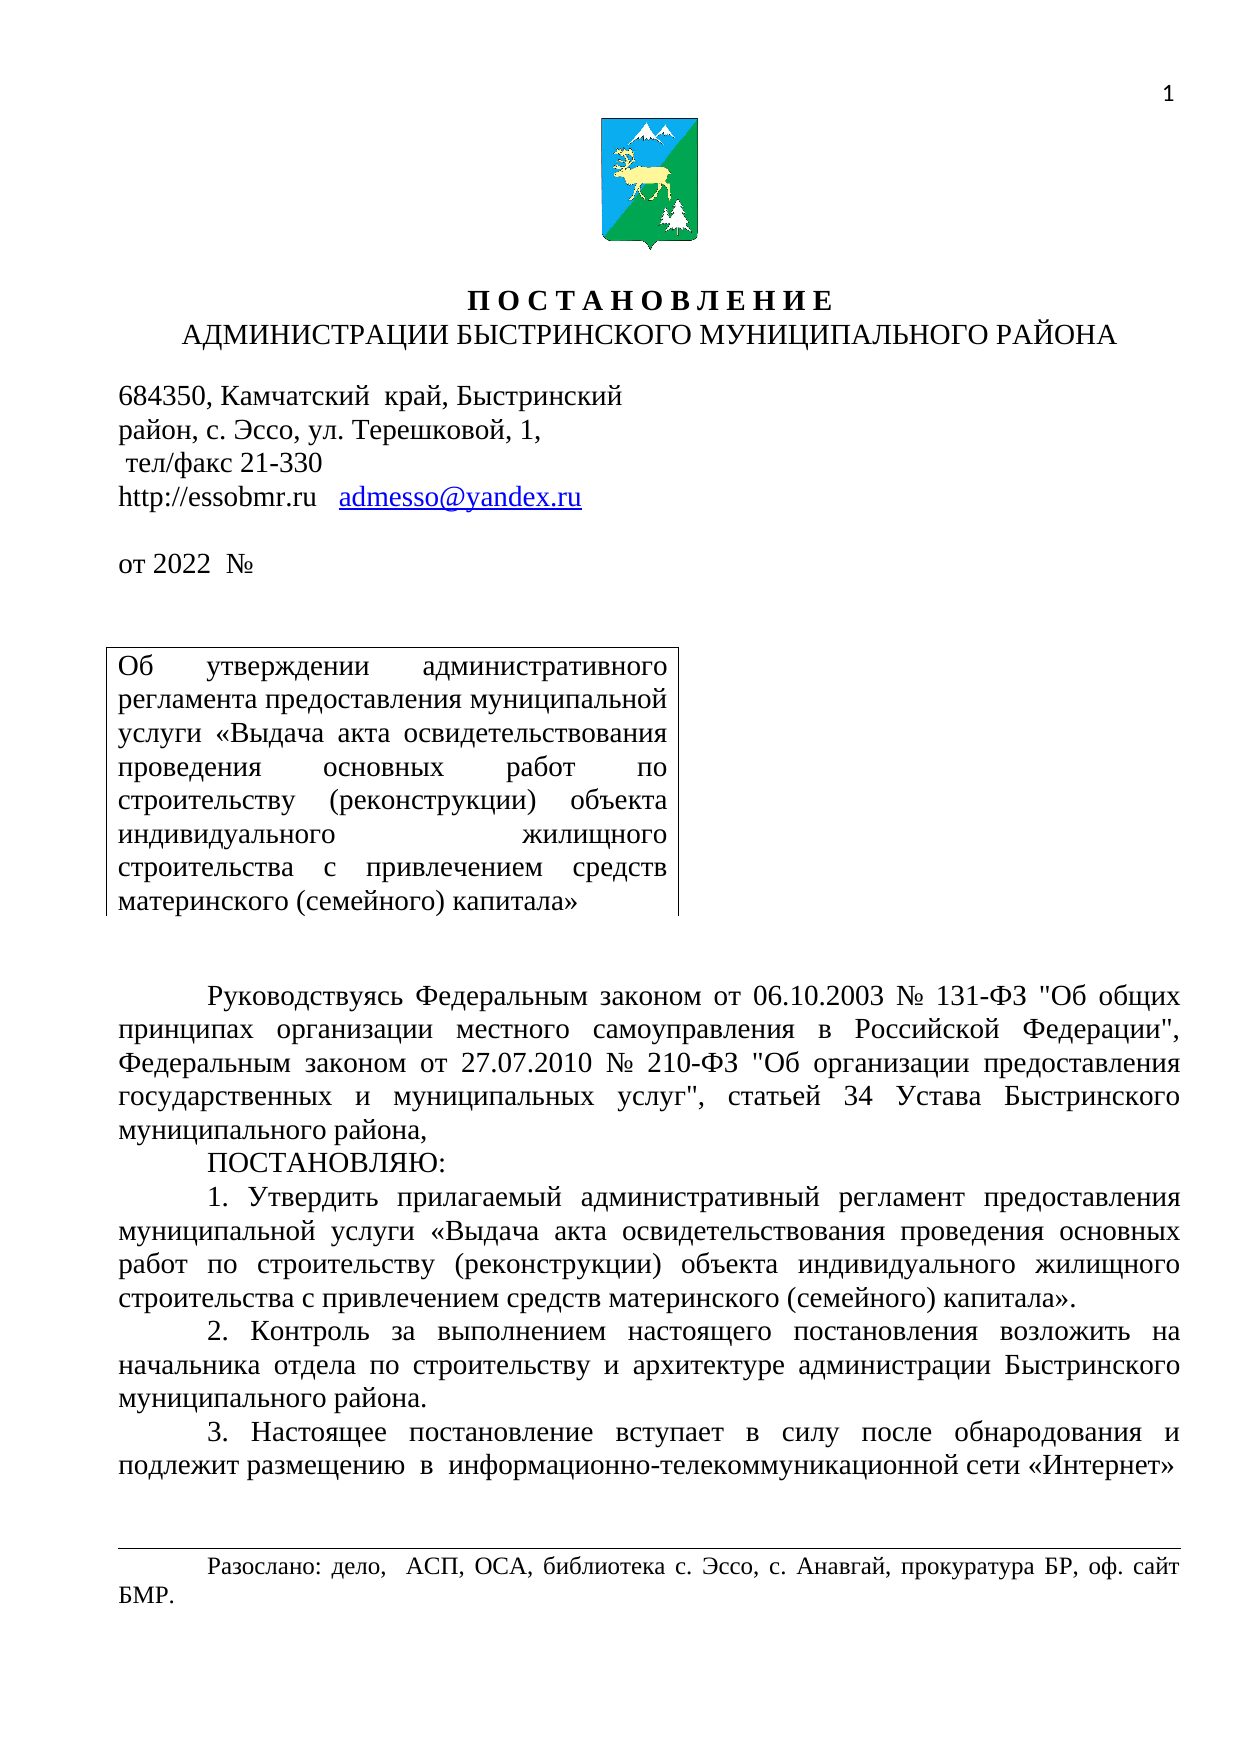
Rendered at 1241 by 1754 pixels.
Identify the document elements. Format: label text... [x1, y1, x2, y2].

text 684350, Камчатский край, Быстринский [118, 378, 1181, 412]
picture [617, 150, 633, 156]
picture [635, 125, 656, 139]
picture [601, 121, 698, 250]
text Разослано: дело, АСП, ОСА, библиотека с. Эссо, с. Анавгай, прокуратура БР, оф. сайт БМР. [118, 1549, 1181, 1609]
text 2. Контроль за выполнением настоящего постановления возложить на начальника отдела по строительству и архитектуре администрации Быстринского муниципального района. [118, 1313, 1181, 1414]
text ПОСТАНОВЛЯЮ: [118, 1146, 1181, 1179]
text Руководствуясь Федеральным законом от 06.10.2003 № 131-ФЗ "Об общих принципах организации местного самоуправления в Российской Федерации", Федеральным законом от 27.07.2010 № 210-ФЗ "Об организации предоставления государственных и муниципальных услуг", статьей 34 Устава Быстринского муниципального района, [118, 978, 1181, 1146]
text АДМИНИСТРАЦИИ БЫСТРИНСКОГО МУНИЦИПАЛЬНОГО РАЙОНА [118, 317, 1181, 351]
text район, с. Эссо, ул. Терешковой, 1, [118, 412, 1181, 446]
text П О С Т А Н О В Л Е Н И Е [118, 283, 1181, 317]
text тел/факс 21-330 [118, 446, 1181, 479]
picture [660, 127, 670, 134]
table_header Об утверждении административного регламента предоставления муниципальной услуги «Выдача акта освидетельствования проведения основных работ по строительству (реконструкции) объекта индивидуального жилищного строительства с привлечением средств материнского (семейного) капитала» [107, 648, 678, 916]
text 3. Настоящее постановление вступает в силу после обнародования и подлежит размещению в информационно-телекоммуникационной сети «Интернет» [118, 1414, 1181, 1481]
text от 2022 № [118, 546, 1181, 580]
text 1. Утвердить прилагаемый административный регламент предоставления муниципальной услуги «Выдача акта освидетельствования проведения основных работ по строительству (реконструкции) объекта индивидуального жилищного строительства с привлечением средств материнского (семейного) капитала». [118, 1179, 1181, 1313]
text http://essobmr.ru admesso@yandex.ru [118, 479, 1181, 513]
